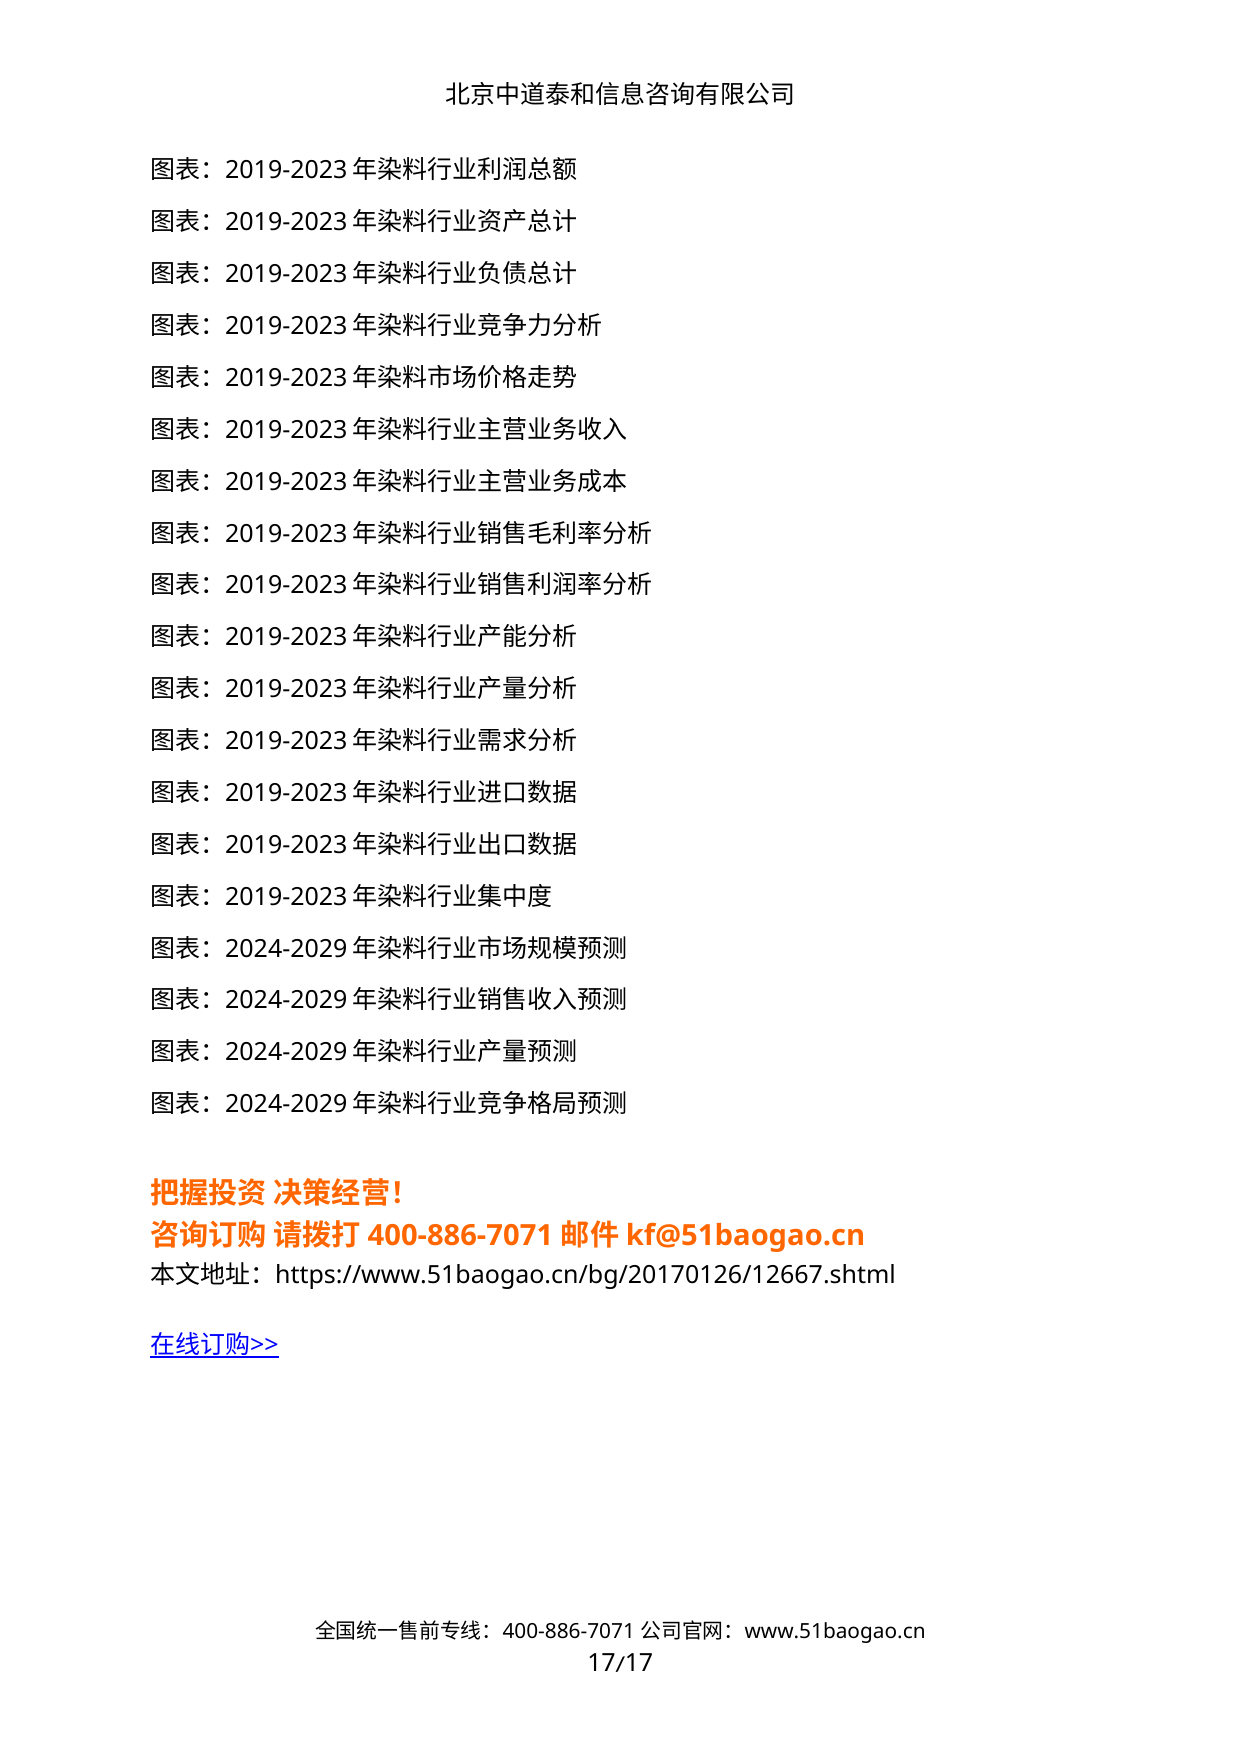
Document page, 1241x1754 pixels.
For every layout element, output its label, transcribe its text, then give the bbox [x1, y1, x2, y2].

text 图表：2024-2029年染料行业产量预测 [150, 1032, 1090, 1068]
text 图表：2019-2023年染料市场价格走势 [150, 357, 1090, 394]
text 图表：2019-2023年染料行业出口数据 [150, 824, 1090, 861]
text 图表：2019-2023年染料行业集中度 [150, 876, 1090, 912]
text 图表：2019-2023年染料行业竞争力分析 [150, 306, 1090, 342]
text 图表：2019-2023年染料行业主营业务成本 [150, 461, 1090, 497]
text 图表：2024-2029年染料行业竞争格局预测 [150, 1084, 1090, 1120]
text 图表：2019-2023年染料行业销售毛利率分析 [150, 513, 1090, 549]
text 图表：2019-2023年染料行业利润总额 [150, 150, 1090, 186]
text 图表：2019-2023年染料行业资产总计 [150, 202, 1090, 238]
text 在线订购>> [150, 1291, 1090, 1361]
text 图表：2019-2023年染料行业产能分析 [150, 617, 1090, 653]
text 图表：2019-2023年染料行业需求分析 [150, 721, 1090, 757]
text 图表：2019-2023年染料行业销售利润率分析 [150, 565, 1090, 601]
text 图表：2019-2023年染料行业主营业务收入 [150, 409, 1090, 446]
text 把握投资 决策经营！咨询订购 请拨打 400-886-7071 邮件 kf@51baogao.cn本文地址：https://www.51baogao.cn/bg/20170126/12667.shtml [150, 1136, 1090, 1291]
text 图表：2019-2023年染料行业负债总计 [150, 254, 1090, 290]
text 图表：2019-2023年染料行业进口数据 [150, 772, 1090, 809]
text 图表：2024-2029年染料行业销售收入预测 [150, 980, 1090, 1016]
text 图表：2024-2029年染料行业市场规模预测 [150, 928, 1090, 964]
text 图表：2019-2023年染料行业产量分析 [150, 669, 1090, 705]
